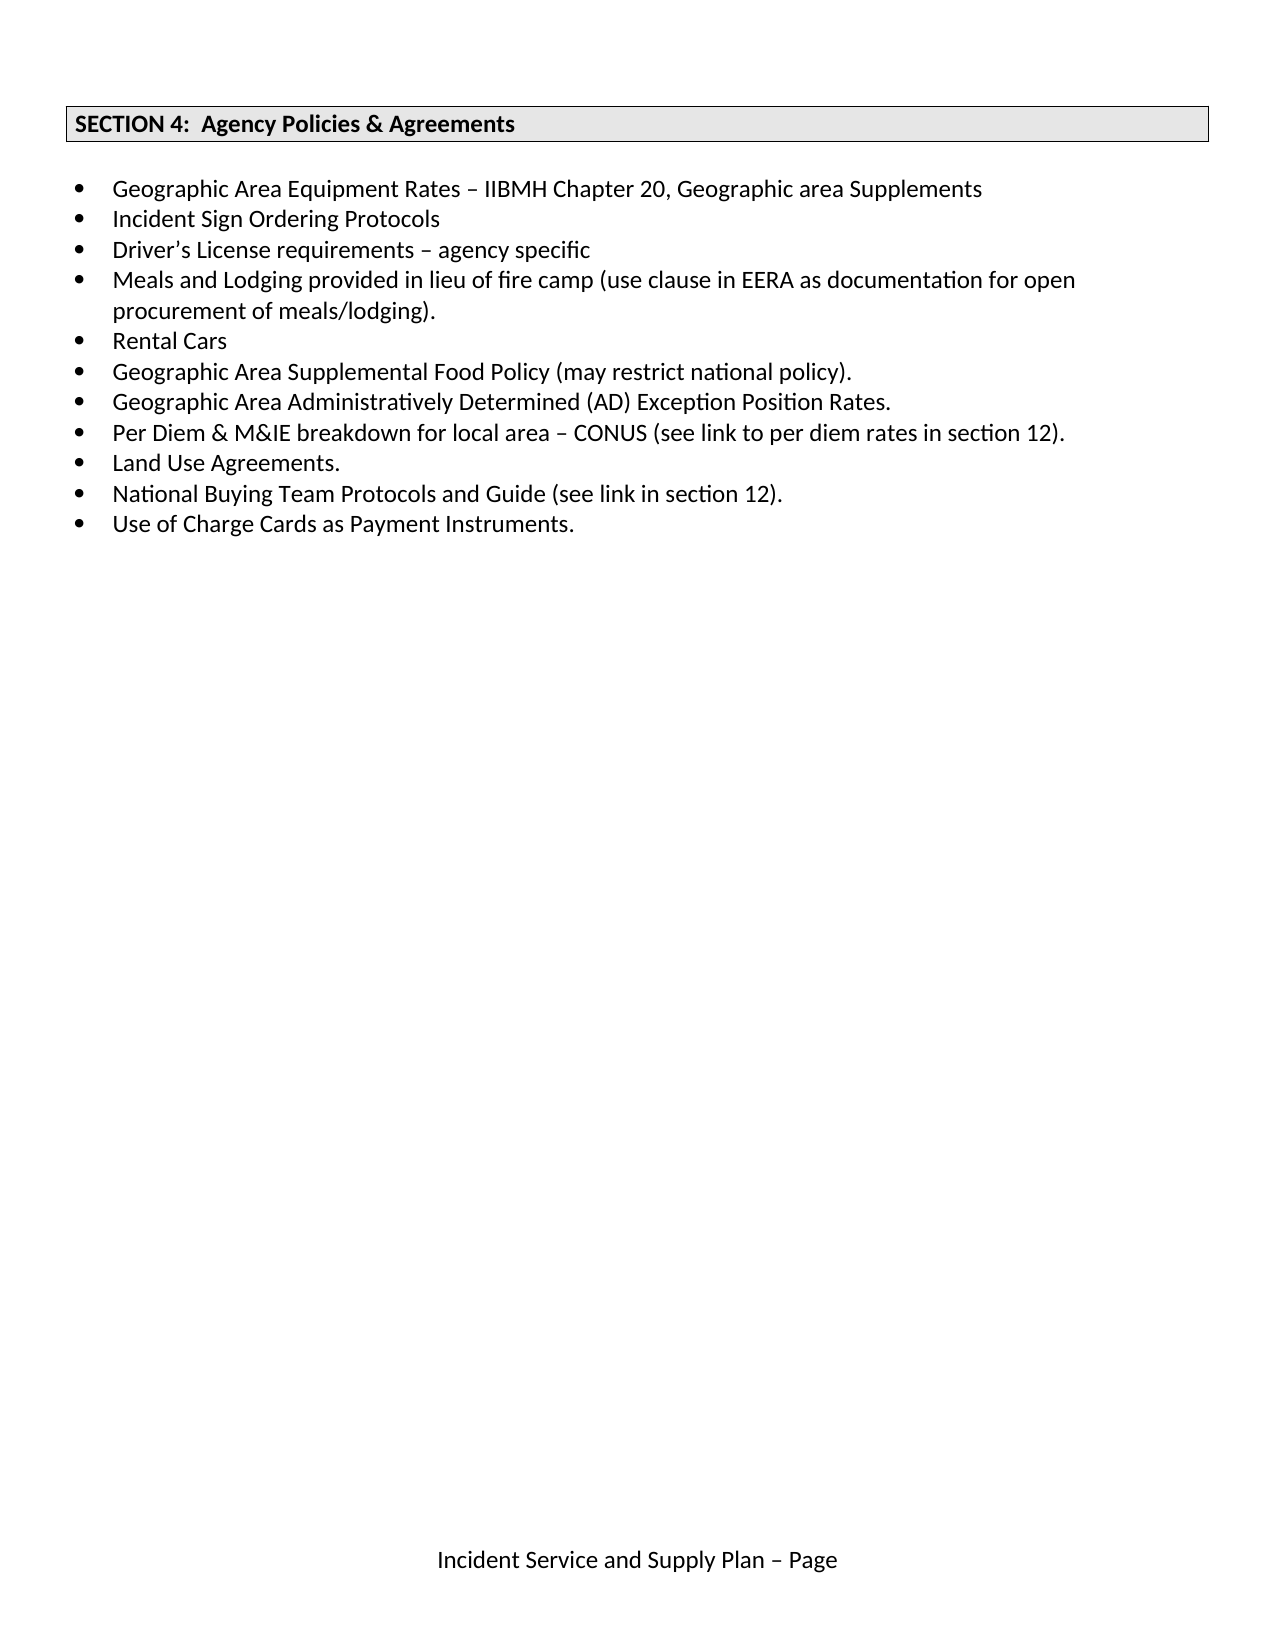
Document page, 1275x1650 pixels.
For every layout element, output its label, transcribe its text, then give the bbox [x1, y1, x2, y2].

list Land Use Agreements. [75, 447, 1200, 478]
list Rental Cars [75, 325, 1200, 356]
list Geographic Area Equipment Rates – IIBMH Chapter 20, Geographic area Supplements [75, 173, 1200, 203]
list Use of Charge Cards as Payment Instruments. [75, 508, 1200, 539]
list Geographic Area Administratively Determined (AD) Exception Position Rates. [75, 386, 1200, 417]
list Driver’s License requirements – agency specific [75, 234, 1200, 264]
list Per Diem & M&IE breakdown for local area – CONUS (see link to per diem rates in section 12). [75, 417, 1200, 447]
list Geographic Area Supplemental Food Policy (may restrict national policy). [75, 356, 1200, 386]
list National Buying Team Protocols and Guide (see link in section 12). [75, 478, 1200, 508]
subtitle SECTION 4: Agency Policies & Agreements [67, 107, 1208, 141]
list Meals and Lodging provided in lieu of fire camp (use clause in EERA as documentation for open procurement of meals/lodging). [75, 264, 1200, 325]
list Incident Sign Ordering Protocols [75, 203, 1200, 234]
